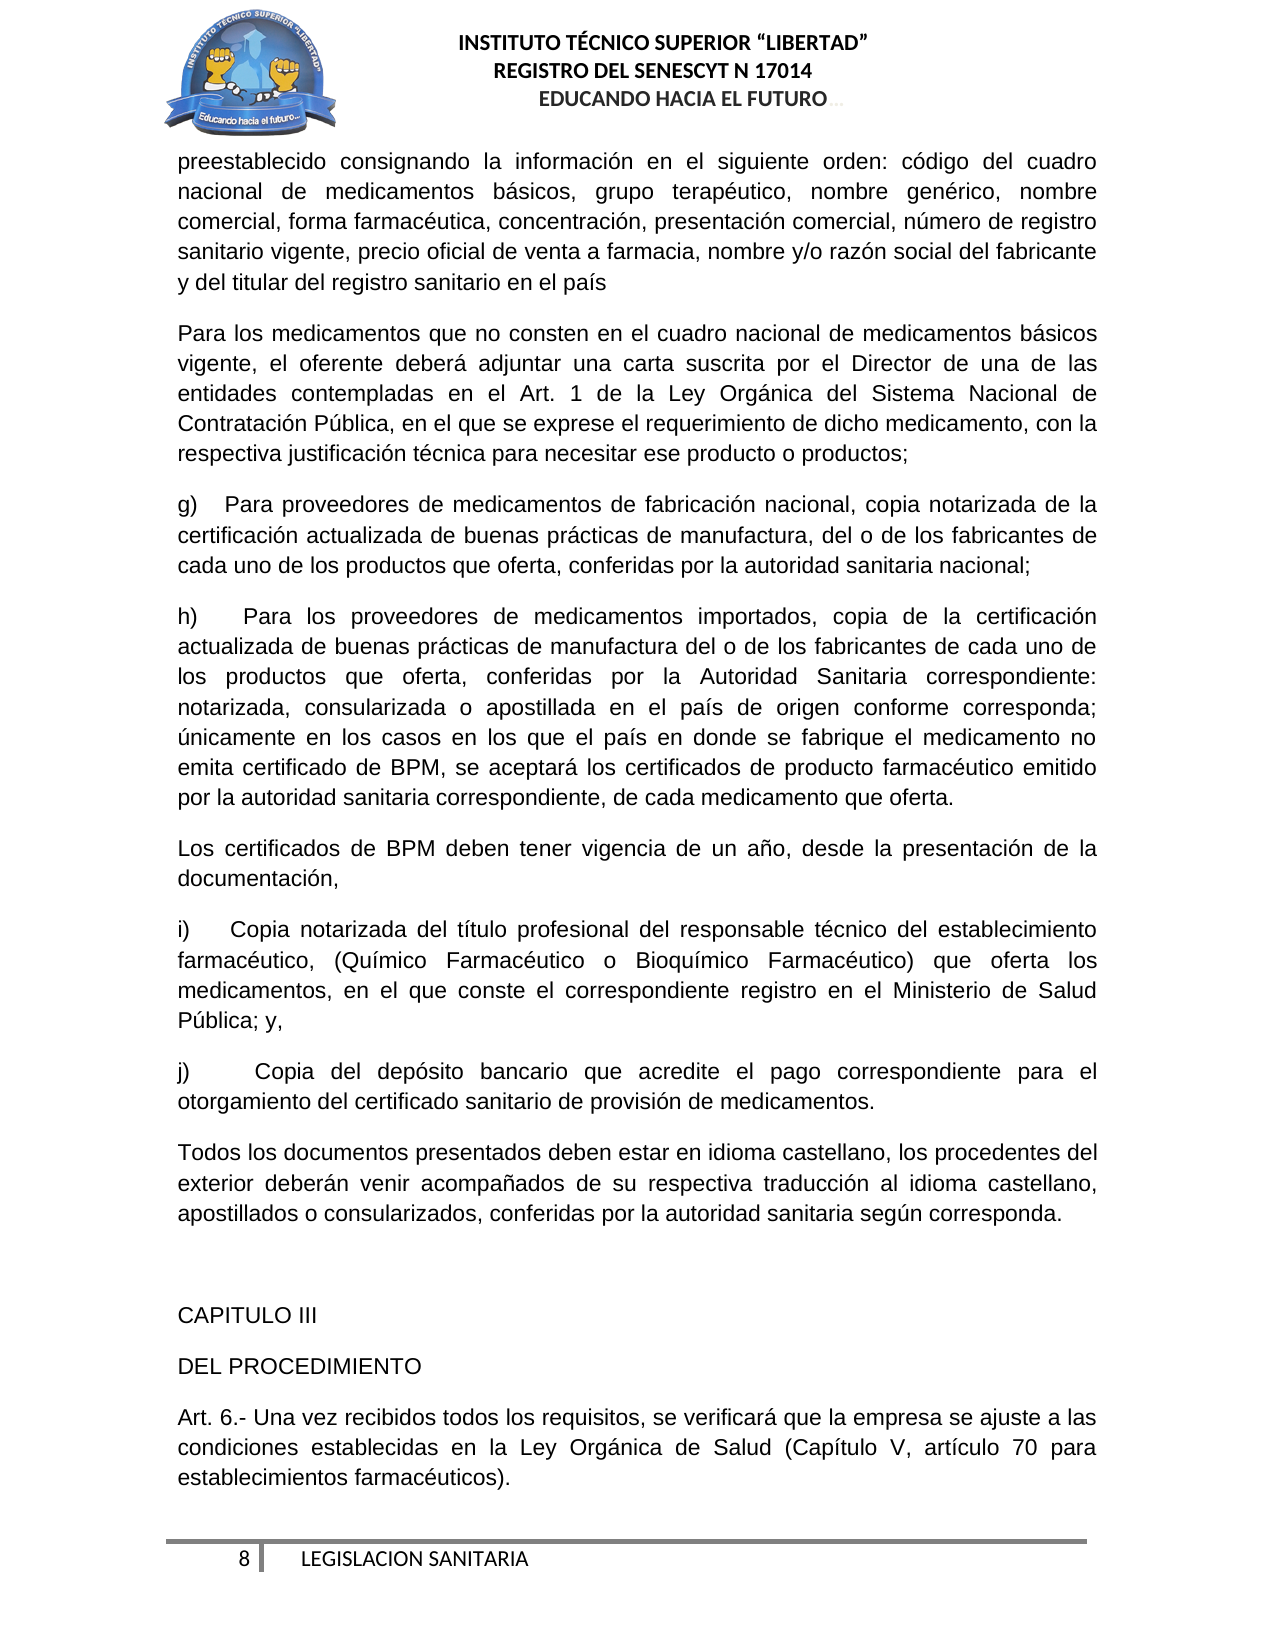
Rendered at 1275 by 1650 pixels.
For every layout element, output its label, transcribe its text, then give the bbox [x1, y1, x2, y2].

text Todos los documentos presentados deben estar en idioma castellano, los procedentes del exterior deberán venir acompañados de su respectiva traducción al idioma castellano, apostillados o consularizados, conferidas por la autoridad sanitaria según corresponda. [177, 1139, 1098, 1226]
text Los certificados de BPM deben tener vigencia de un año, desde la presentación de la documentación, [177, 835, 1098, 892]
picture [164, 9, 336, 136]
text DEL PROCEDIMIENTO [177, 1353, 1098, 1379]
text g) Para proveedores de medicamentos de fabricación nacional, copia notarizada de la certificación actualizada de buenas prácticas de manufactura, del o de los fabricantes de cada uno de los productos que oferta, conferidas por la autoridad sanitaria nacional; [177, 491, 1098, 578]
text h) Para los proveedores de medicamentos importados, copia de la certificación actualizada de buenas prácticas de manufactura del o de los fabricantes de cada uno de los productos que oferta, conferidas por la Autoridad Sanitaria correspondiente: notarizada, consularizada o apostillada en el país de origen conforme corresponda; únicamente en los casos en los que el país en donde se fabrique el medicamento no emita certificado de BPM, se aceptará los certificados de producto farmacéutico emitido por la autoridad sanitaria correspondiente, de cada medicamento que oferta. [177, 603, 1098, 810]
text j) Copia del depósito bancario que acredite el pago correspondiente para el otorgamiento del certificado sanitario de provisión de medicamentos. [177, 1058, 1098, 1114]
text i) Copia notarizada del título profesional del responsable técnico del establecimiento farmacéutico, (Químico Farmacéutico o Bioquímico Farmacéutico) que oferta los medicamentos, en el que conste el correspondiente registro en el Ministerio de Salud Pública; y, [177, 916, 1098, 1033]
text CAPITULO III [177, 1302, 1098, 1328]
text Para los medicamentos que no consten en el cuadro nacional de medicamentos básicos vigente, el oferente deberá adjuntar una carta suscrita por el Director de una de las entidades contempladas en el Art. 1 de la Ley Orgánica del Sistema Nacional de Contratación Pública, en el que se exprese el requerimiento de dicho medicamento, con la respectiva justificación técnica para necesitar ese producto o productos; [177, 319, 1098, 467]
text Art. 6.- Una vez recibidos todos los requisitos, se verificará que la empresa se ajuste a las condiciones establecidas en la Ley Orgánica de Salud (Capítulo V, artículo 70 para establecimientos farmacéuticos). [177, 1404, 1098, 1491]
